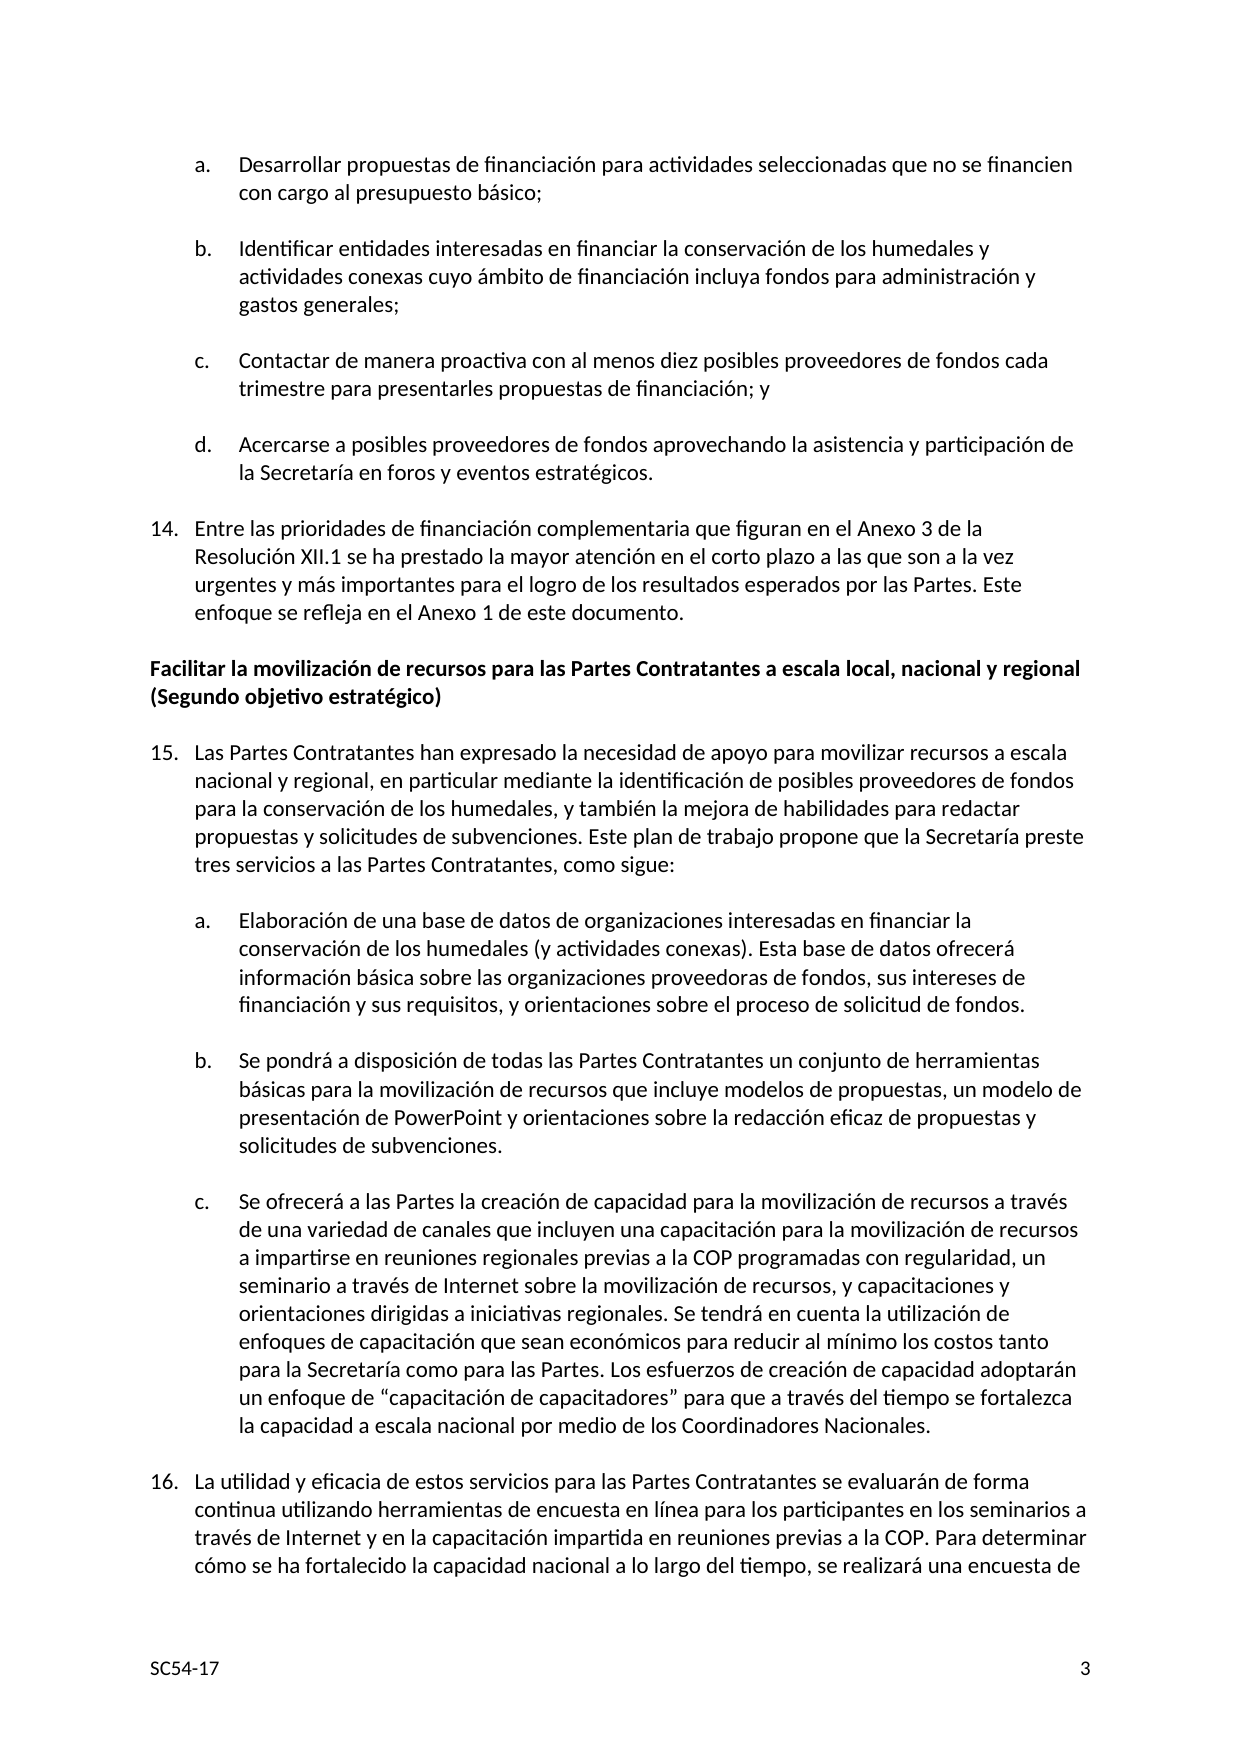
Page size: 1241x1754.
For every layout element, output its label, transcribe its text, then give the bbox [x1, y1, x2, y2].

text c. Contactar de manera proactiva con al menos diez posibles proveedores de fondos cada trimestre para presentarles propuestas de financiación; y [194, 346, 1090, 402]
text b. Se pondrá a disposición de todas las Partes Contratantes un conjunto de herramientas básicas para la movilización de recursos que incluye modelos de propuestas, un modelo de presentación de PowerPoint y orientaciones sobre la redacción eficaz de propuestas y solicitudes de subvenciones. [194, 1047, 1090, 1159]
text Facilitar la movilización de recursos para las Partes Contratantes a escala local, nacional y regional (Segundo objetivo estratégico) [150, 654, 1090, 710]
text 14. Entre las prioridades de financiación complementaria que figuran en el Anexo 3 de la Resolución XII.1 se ha prestado la mayor atención en el corto plazo a las que son a la vez urgentes y más importantes para el logro de los resultados esperados por las Partes. Este enfoque se refleja en el Anexo 1 de este documento. [150, 514, 1090, 626]
text a. Elaboración de una base de datos de organizaciones interesadas en financiar la conservación de los humedales (y actividades conexas). Esta base de datos ofrecerá información básica sobre las organizaciones proveedoras de fondos, sus intereses de financiación y sus requisitos, y orientaciones sobre el proceso de solicitud de fondos. [194, 907, 1090, 1019]
text b. Identificar entidades interesadas en financiar la conservación de los humedales y actividades conexas cuyo ámbito de financiación incluya fondos para administración y gastos generales; [194, 234, 1090, 318]
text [150, 1467, 1090, 1579]
text c. Se ofrecerá a las Partes la creación de capacidad para la movilización de recursos a través de una variedad de canales que incluyen una capacitación para la movilización de recursos a impartirse en reuniones regionales previas a la COP programadas con regularidad, un seminario a través de Internet sobre la movilización de recursos, y capacitaciones y orientaciones dirigidas a iniciativas regionales. Se tendrá en cuenta la utilización de enfoques de capacitación que sean económicos para reducir al mínimo los costos tanto para la Secretaría como para las Partes. Los esfuerzos de creación de capacidad adoptarán un enfoque de “capacitación de capacitadores” para que a través del tiempo se fortalezca la capacidad a escala nacional por medio de los Coordinadores Nacionales. [194, 1187, 1090, 1439]
text a. Desarrollar propuestas de financiación para actividades seleccionadas que no se financien con cargo al presupuesto básico; [194, 150, 1090, 206]
text d. Acercarse a posibles proveedores de fondos aprovechando la asistencia y participación de la Secretaría en foros y eventos estratégicos. [194, 430, 1090, 486]
text 15. Las Partes Contratantes han expresado la necesidad de apoyo para movilizar recursos a escala nacional y regional, en particular mediante la identificación de posibles proveedores de fondos para la conservación de los humedales, y también la mejora de habilidades para redactar propuestas y solicitudes de subvenciones. Este plan de trabajo propone que la Secretaría preste tres servicios a las Partes Contratantes, como sigue: [150, 738, 1090, 878]
